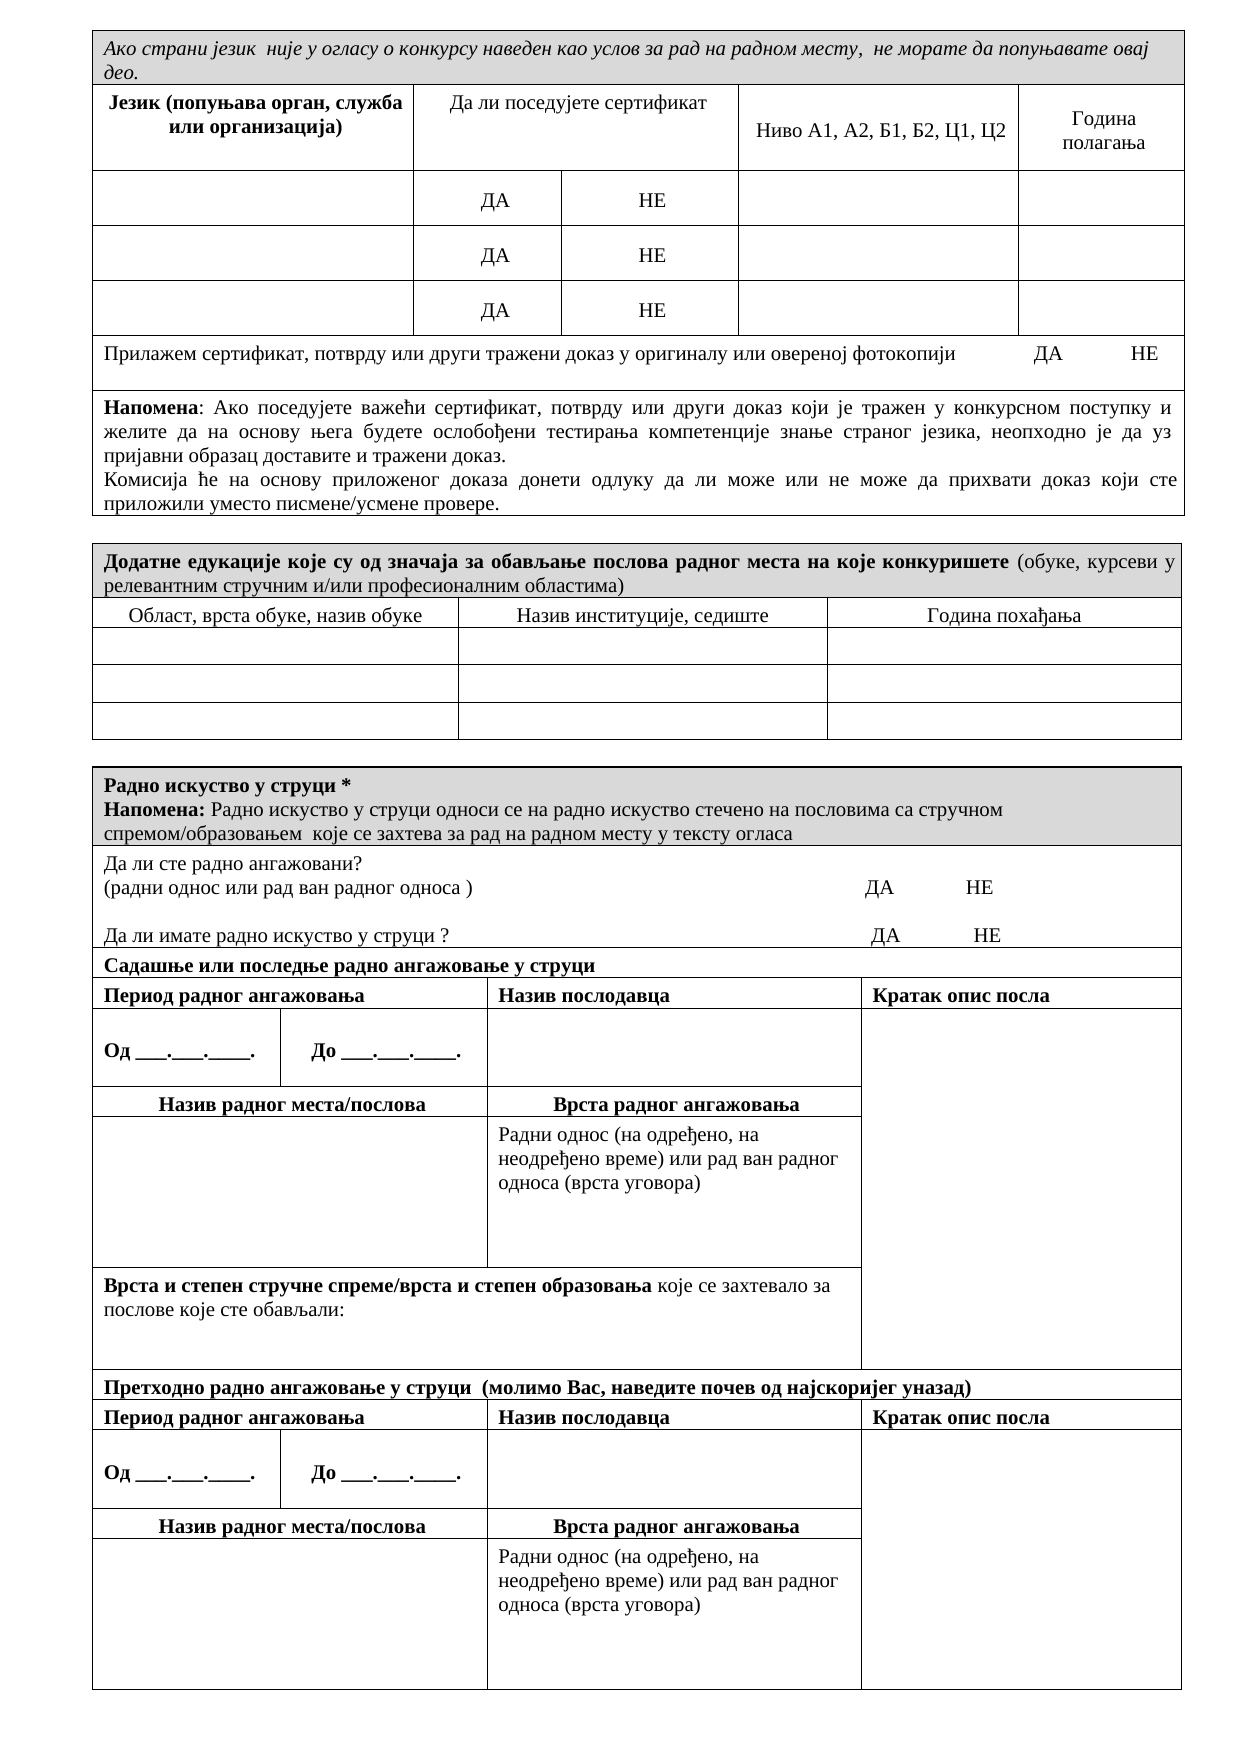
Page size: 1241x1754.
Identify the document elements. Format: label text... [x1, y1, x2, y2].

table_cell [93, 665, 458, 702]
table_cell Од ___.___.____. [93, 1009, 280, 1086]
table_cell [93, 703, 458, 739]
table_cell Врста радног ангажовања [488, 1509, 861, 1538]
table_cell Да ли поседујете сертификат [414, 85, 738, 169]
table_cell Назив радног места/послова [93, 1087, 487, 1116]
table_cell [93, 628, 458, 664]
table_cell [459, 628, 827, 664]
table_cell Прилажем сертификат, потврду или други тражени доказ у оригиналу или овереној фотокопији ДА НЕ [93, 336, 1184, 389]
table_cell [1019, 226, 1184, 279]
table_cell [1019, 171, 1184, 224]
table_cell [93, 1539, 487, 1688]
table_cell Назив институције, седиште [459, 598, 827, 627]
table_header Радно искуство у струци * Напомена: Радно искуство у струци односи се на радно искуство стечено на пословима са стручном спремом/образовањем које се захтева за рад на радном месту у тексту огласа [93, 768, 1181, 845]
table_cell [488, 1539, 861, 1688]
table_cell Година похађања [828, 598, 1181, 627]
table_cell [488, 1009, 861, 1086]
table_cell Језик (попуњава орган, служба или организација) [93, 85, 413, 169]
table_cell До ___.___.____. [281, 1009, 487, 1086]
table_cell НЕ [562, 171, 738, 224]
table_cell [828, 665, 1181, 702]
table_cell [739, 171, 1018, 224]
table_cell До ___.___.____. [281, 1430, 487, 1508]
table_cell Период радног ангажовања [93, 978, 487, 1007]
table_cell ДА [414, 226, 561, 279]
table_cell [93, 171, 413, 224]
table_cell Радни однос (на одређено, на неодређено време) или рад ван радног односа (врста уговора) [488, 1117, 861, 1267]
table_cell Ниво А1, А2, Б1, Б2, Ц1, Ц2 [739, 85, 1018, 169]
table_cell ДА [414, 281, 561, 334]
table_cell [1019, 281, 1184, 334]
table_cell [739, 281, 1018, 334]
table_cell Садашње или последње радно ангажовање у струци [93, 948, 1181, 977]
table_cell [459, 665, 827, 702]
table_cell [93, 281, 413, 334]
table_cell Област, врста обуке, назив обуке [93, 598, 458, 627]
table_cell [93, 226, 413, 279]
table_cell Период радног ангажовања [93, 1400, 487, 1429]
table_cell [862, 1430, 1181, 1688]
table_cell Назив послодавца [488, 978, 861, 1007]
table_cell Претходно радно ангажовање у струци (молимо Вас, наведите почев од најскоријег уназад) [93, 1370, 1181, 1399]
table_cell ДА [414, 171, 561, 224]
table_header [93, 31, 1184, 84]
table_cell [488, 1430, 861, 1508]
table_cell Напомена: Ако поседујете важећи сертификат, потврду или други доказ који је тражен у конкурсном поступку и желите да на основу њега будете ослобођени тестирања компетенције знање страног језика, неопходно је да уз пријавни образац доставите и тражени доказ. Комисија ће на основу приложеног доказа донети одлуку да ли може или не може да прихвати доказ који сте приложили уместо писмене/усмене провере. [93, 391, 1184, 515]
table_cell Година полагања [1019, 85, 1184, 169]
table_cell [739, 226, 1018, 279]
table_cell Назив послодавца [488, 1400, 861, 1429]
table_cell Кратак опис посла [862, 1400, 1181, 1429]
table_cell Да ли сте радно ангажовани? (радни однос или рад ван радног односа ) ДА НЕ Да ли имате радно искуство у струци ? ДА НЕ [93, 846, 1181, 947]
table_cell [93, 1117, 487, 1267]
table_cell Кратак опис посла [862, 978, 1181, 1007]
table_cell [862, 1009, 1181, 1369]
table_cell НЕ [562, 281, 738, 334]
table_cell НЕ [562, 226, 738, 279]
table_cell Назив радног места/послова [93, 1509, 487, 1538]
table_cell Врста радног ангажовања [488, 1087, 861, 1116]
table_cell Од ___.___.____. [93, 1430, 280, 1508]
table_cell [828, 703, 1181, 739]
table_cell [459, 703, 827, 739]
table_header Додатне едукације које су од значаја за обављање послова радног места на које конкуришете (обуке, курсеви у релевантним стручним и/или професионалним областима) [93, 544, 1181, 597]
table_cell Врста и степен стручне спреме/врста и степен образовања које се захтевало за послове које сте обављали: [93, 1268, 861, 1369]
table_cell [828, 628, 1181, 664]
